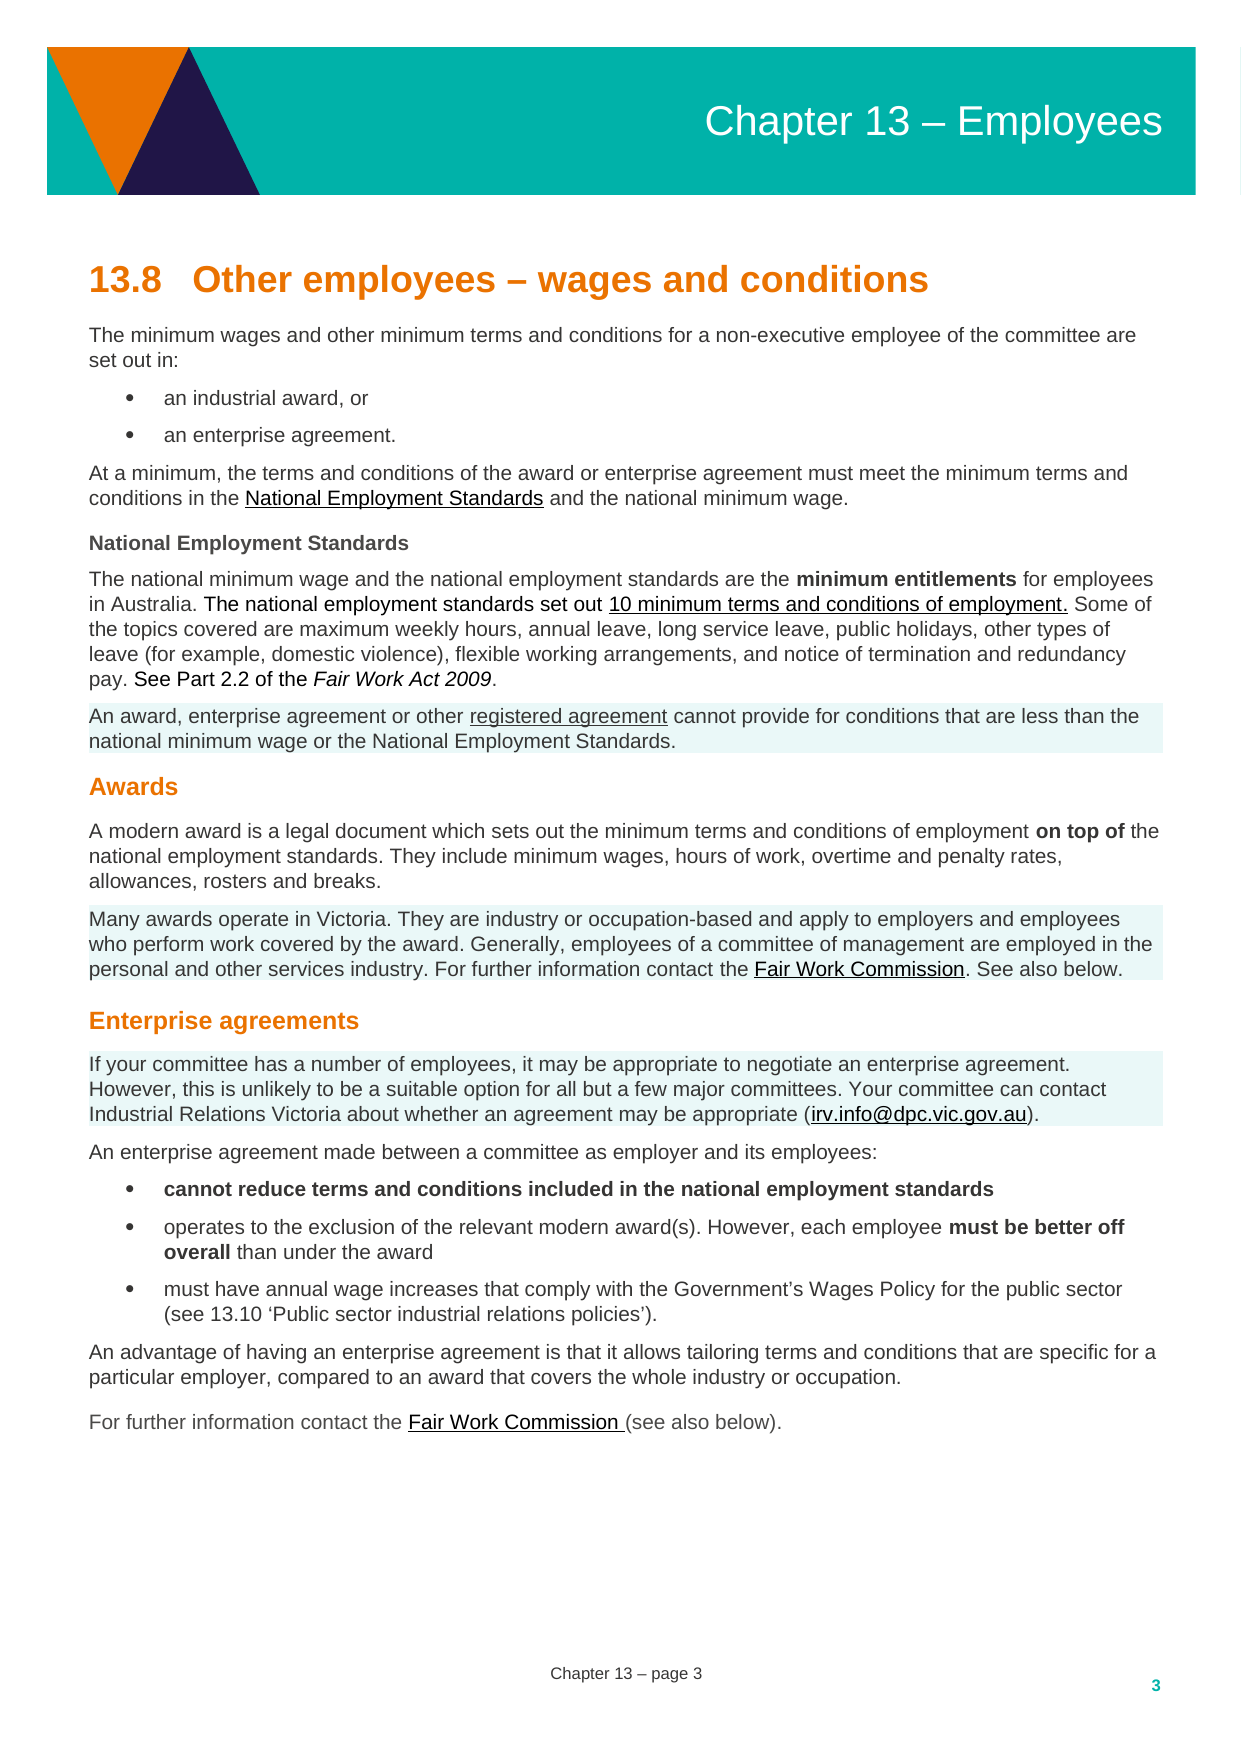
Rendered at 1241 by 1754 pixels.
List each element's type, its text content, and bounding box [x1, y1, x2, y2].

text If your committee has a number of employees, it may be appropriate to negotiate an enterprise agreement. However, this is unlikely to be a suitable option for all but a few major committees. Your committee can contact Industrial Relations Victoria about whether an agreement may be appropriate (irv.info@dpc.vic.gov.au). [89, 1051, 1163, 1126]
list cannot reduce terms and conditions included in the national employment standards [126, 1176, 1163, 1201]
text A modern award is a legal document which sets out the minimum terms and conditions of employment on top of the national employment standards. They include minimum wages, hours of work, overtime and penalty rates, allowances, rosters and breaks. [89, 818, 1163, 893]
text An award, enterprise agreement or other registered agreement cannot provide for conditions that are less than the national minimum wage or the National Employment Standards. [89, 703, 1163, 753]
subtitle National Employment Standards [89, 530, 1163, 555]
list must have annual wage increases that comply with the Government’s Wages Policy for the public sector (see 13.10 ‘Public sector industrial relations policies’). [126, 1276, 1163, 1326]
text An enterprise agreement made between a committee as employer and its employees: [89, 1139, 1163, 1164]
subtitle For further information contact the Fair Work Commission (see also below). [89, 1409, 1163, 1434]
text The minimum wages and other minimum terms and conditions for a non-executive employee of the committee are set out in: [89, 322, 1163, 372]
text An advantage of having an enterprise agreement is that it allows tailoring terms and conditions that are specific for a particular employer, compared to an award that covers the whole industry or occupation. [89, 1339, 1163, 1389]
subtitle Enterprise agreements [89, 1007, 1163, 1034]
list an enterprise agreement. [126, 422, 1163, 447]
list operates to the exclusion of the relevant modern award(s). However, each employee must be better off overall than under the award [126, 1214, 1163, 1264]
subtitle Awards [89, 774, 1163, 801]
text Many awards operate in Victoria. They are industry or occupation-based and apply to employers and employees who perform work covered by the award. Generally, employees of a committee of management are employed in the personal and other services industry. For further information contact the Fair Work Commission. See also below. [89, 905, 1163, 980]
list an industrial award, or [126, 384, 1163, 409]
subtitle 13.8 Other employees – wages and conditions [89, 255, 1163, 301]
text At a minimum, the terms and conditions of the award or enterprise agreement must meet the minimum terms and conditions in the National Employment Standards and the national minimum wage. [89, 459, 1163, 509]
text The national minimum wage and the national employment standards are the minimum entitlements for employees in Australia. The national employment standards set out 10 minimum terms and conditions of employment. Some of the topics covered are maximum weekly hours, annual leave, long service leave, public holidays, other types of leave (for example, domestic violence), flexible working arrangements, and notice of termination and redundancy pay. See Part 2.2 of the Fair Work Act 2009. [89, 566, 1163, 691]
